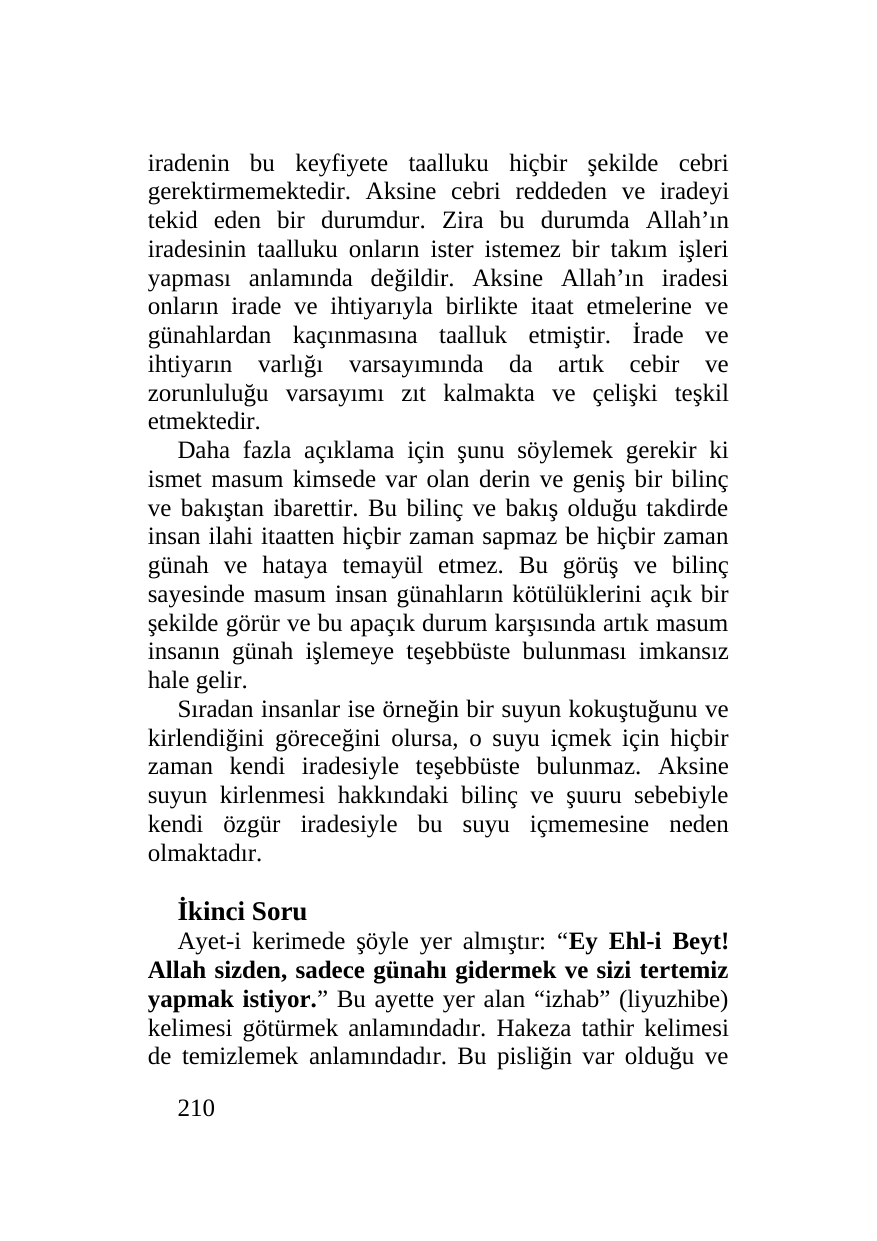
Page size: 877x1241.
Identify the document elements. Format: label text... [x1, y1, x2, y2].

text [148, 148, 729, 435]
text Sıradan insanlar ise örneğin bir suyun kokuştuğunu ve kirlendiğini göreceğini olursa, o suyu içmek için hiçbir zaman kendi iradesiyle teşebbüste bulunmaz. Aksine suyun kirlenmesi hakkındaki bilinç ve şuuru sebebiyle kendi özgür iradesiyle bu suyu içmemesine neden olmaktadır. [148, 694, 729, 866]
subtitle İkinci Soru [148, 895, 729, 926]
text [148, 926, 729, 1070]
text Daha fazla açıklama için şunu söylemek gerekir ki ismet masum kimsede var olan derin ve geniş bir bilinç ve bakıştan ibarettir. Bu bilinç ve bakış olduğu takdirde insan ilahi itaatten hiçbir zaman sapmaz be hiçbir zaman günah ve hataya temayül etmez. Bu görüş ve bilinç sayesinde masum insan günahların kötülüklerini açık bir şekilde görür ve bu apaçık durum karşısında artık masum insanın günah işlemeye teşebbüste bulunması imkansız hale gelir. [148, 435, 729, 694]
